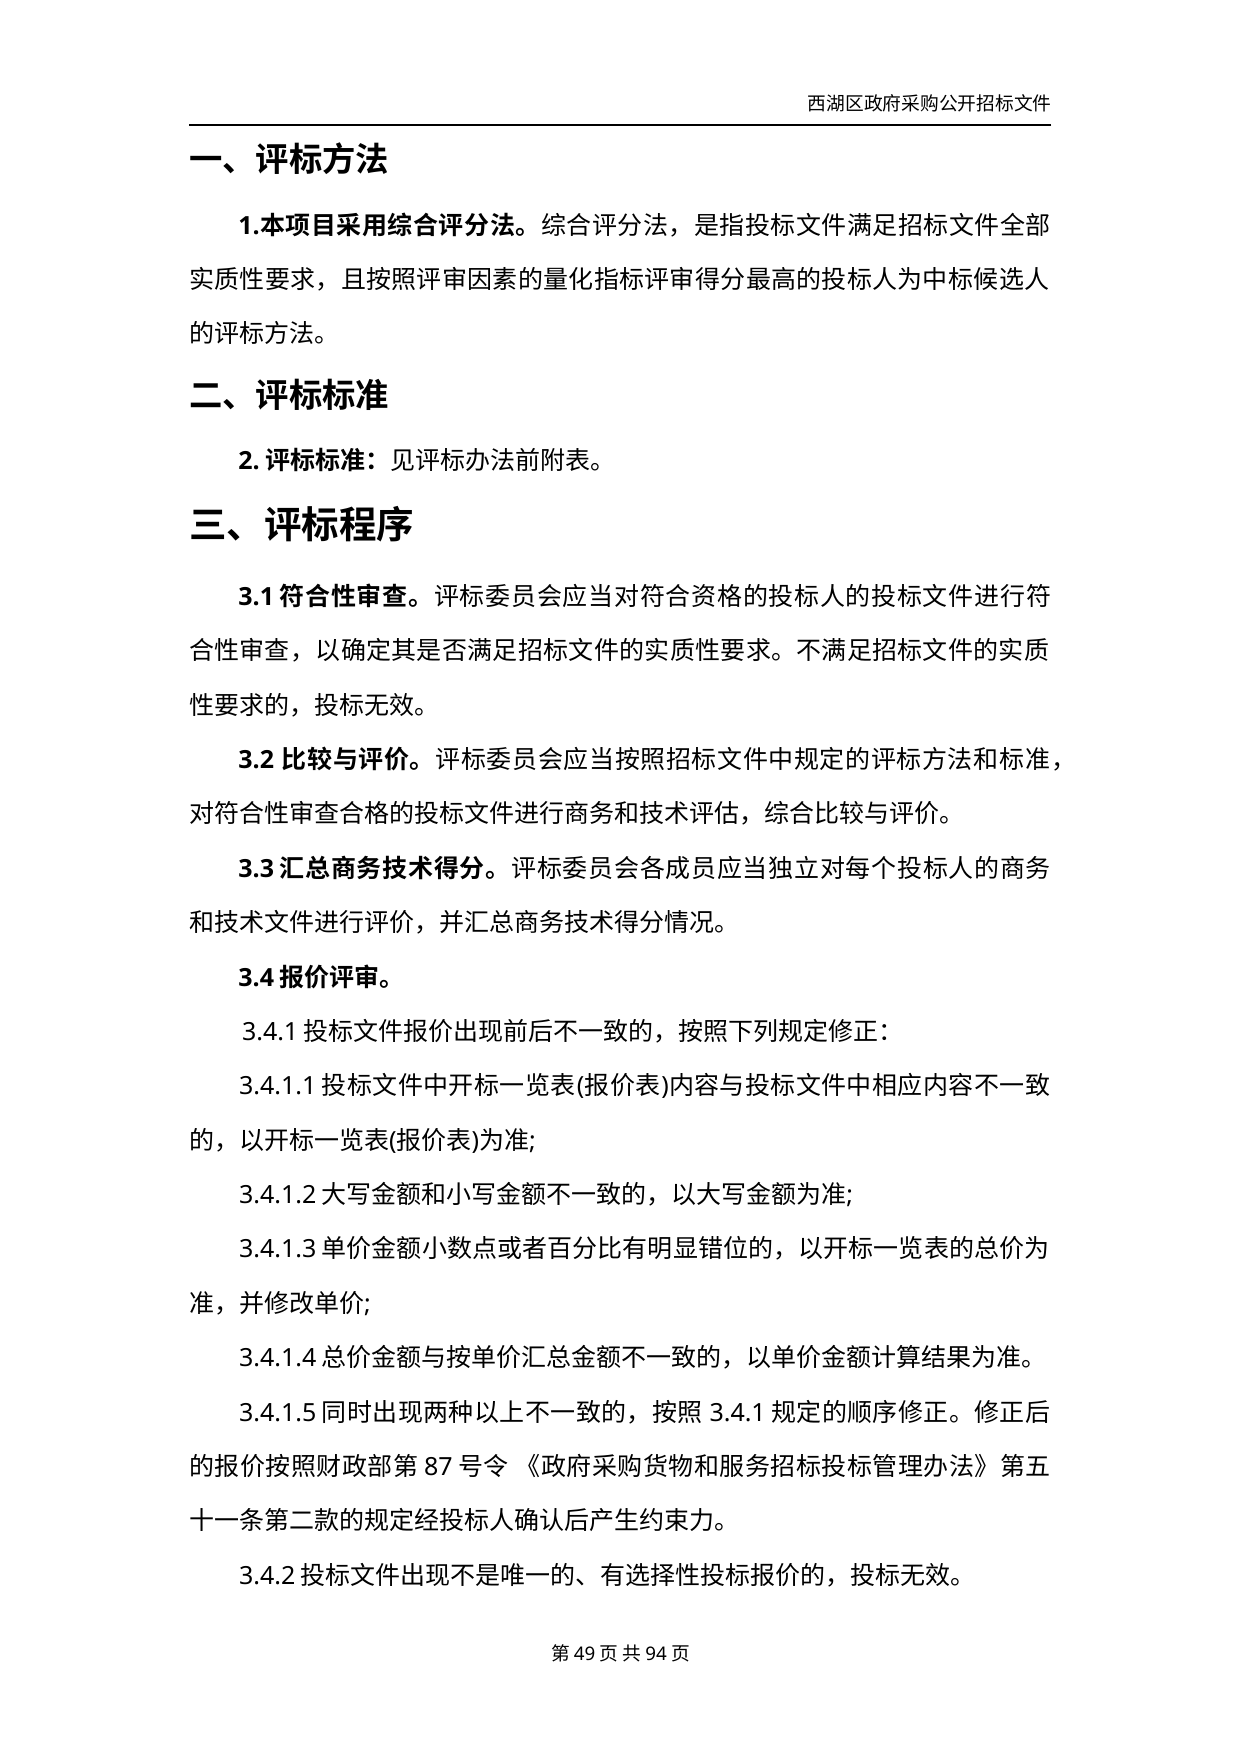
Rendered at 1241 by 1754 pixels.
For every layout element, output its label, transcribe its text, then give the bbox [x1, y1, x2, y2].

text 1.本项目采用综合评分法。综合评分法，是指投标文件满足招标文件全部实质性要求，且按照评审因素的量化指标评审得分最高的投标人为中标候选人的评标方法。 [189, 205, 1051, 350]
text 3.4报价评审。 [189, 957, 1051, 993]
text 3.4.1.2大写金额和小写金额不一致的，以大写金额为准; [189, 1174, 1051, 1211]
text 一、评标方法 [189, 133, 1051, 181]
text 二、评标标准 [189, 368, 1051, 417]
text 3.4.1.3单价金额小数点或者百分比有明显错位的，以开标一览表的总价为准，并修改单价; [189, 1229, 1051, 1319]
text 3.4.1.5同时出现两种以上不一致的，按照3.4.1规定的顺序修正。修正后的报价按照财政部第87号令 《政府采购货物和服务招标投标管理办法》第五十一条第二款的规定经投标人确认后产生约束力。 [189, 1392, 1051, 1537]
text 3.4.2投标文件出现不是唯一的、有选择性投标报价的，投标无效。 [189, 1555, 1051, 1591]
text 3.3汇总商务技术得分。评标委员会各成员应当独立对每个投标人的商务和技术文件进行评价，并汇总商务技术得分情况。 [189, 848, 1051, 939]
text 3.4.1.1投标文件中开标一览表(报价表)内容与投标文件中相应内容不一致的，以开标一览表(报价表)为准; [189, 1066, 1051, 1156]
text 2. 评标标准：见评标办法前附表。 [189, 441, 1051, 477]
text 3.4.1投标文件报价出现前后不一致的，按照下列规定修正： [189, 1011, 1051, 1048]
text 3.2 比较与评价。评标委员会应当按照招标文件中规定的评标方法和标准，对符合性审查合格的投标文件进行商务和技术评估，综合比较与评价。 [189, 739, 1051, 830]
text 三、评标程序 [189, 495, 1051, 549]
text 3.1符合性审查。评标委员会应当对符合资格的投标人的投标文件进行符合性审查，以确定其是否满足招标文件的实质性要求。不满足招标文件的实质性要求的，投标无效。 [189, 576, 1051, 721]
text 3.4.1.4总价金额与按单价汇总金额不一致的，以单价金额计算结果为准。 [189, 1338, 1051, 1374]
